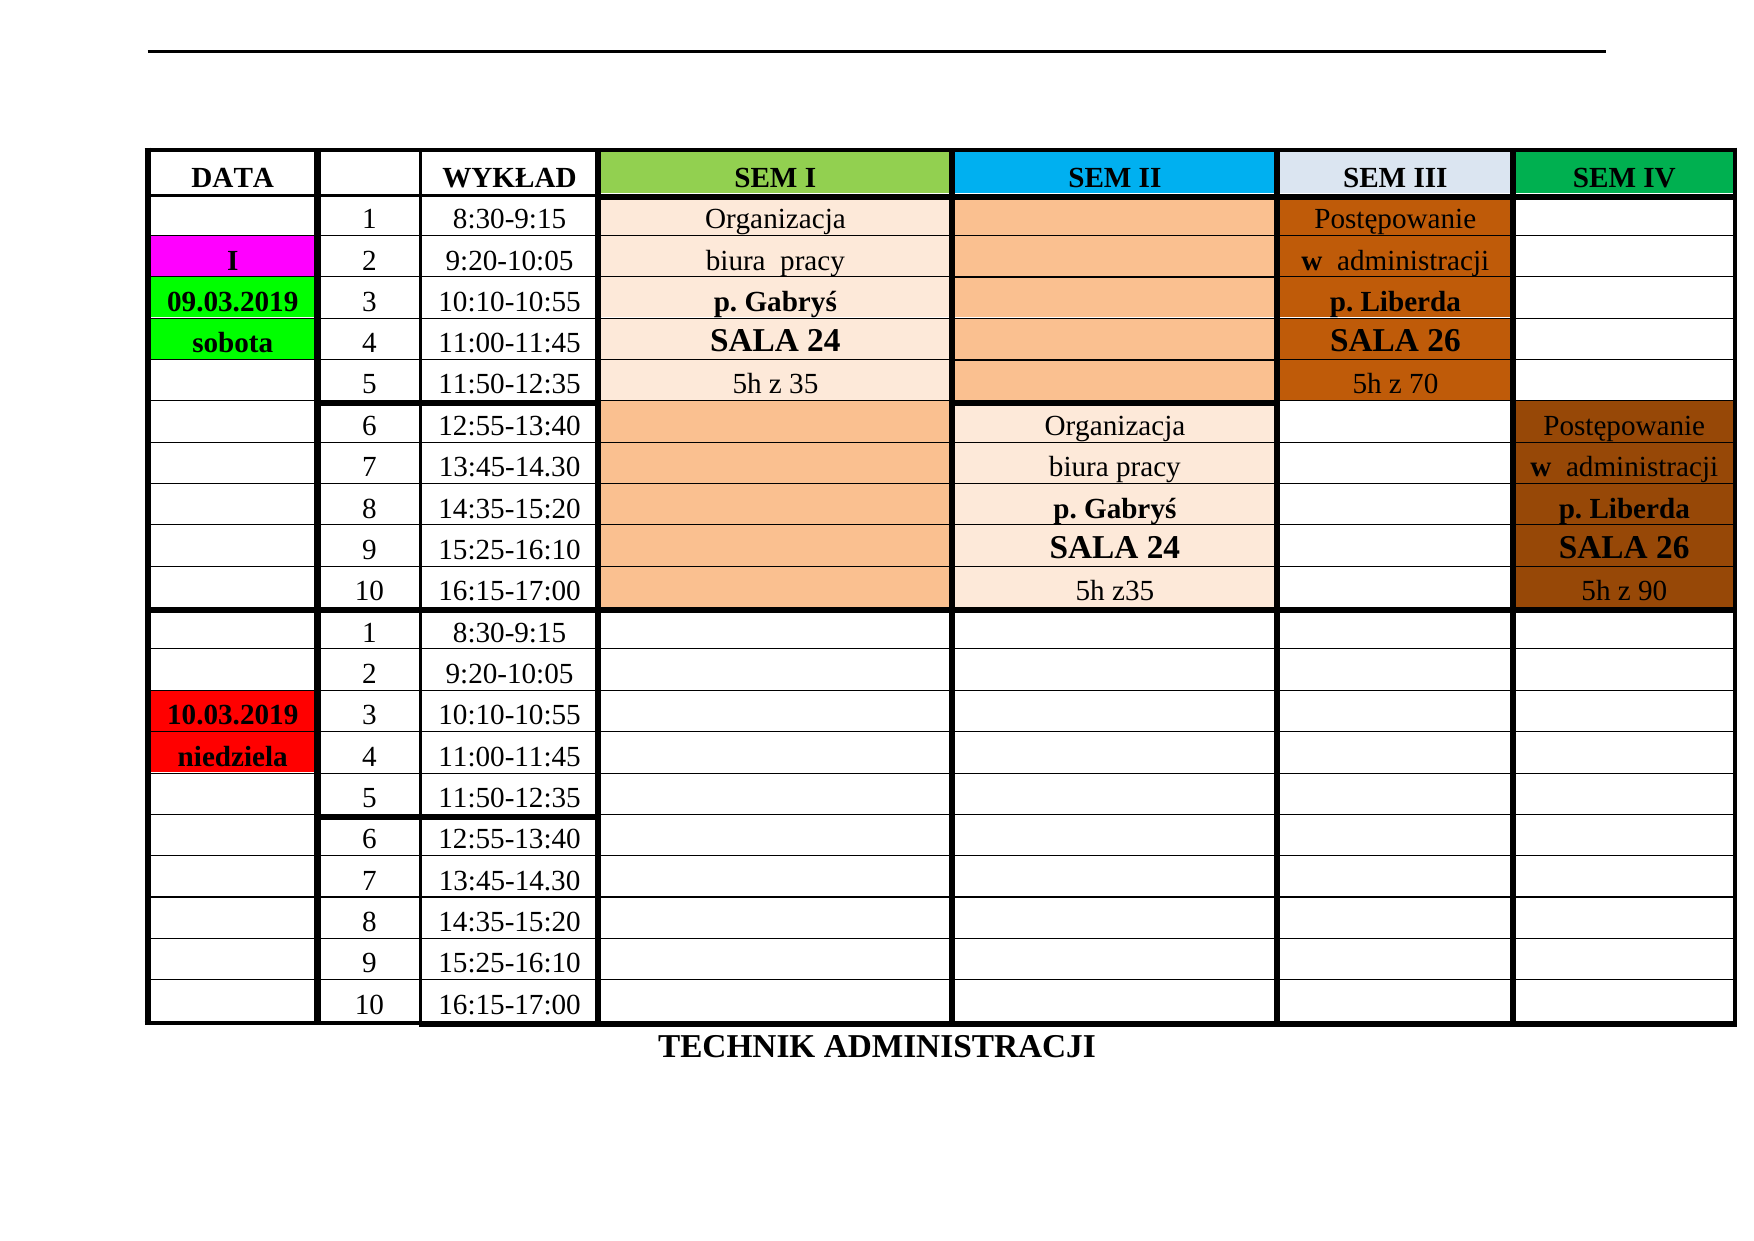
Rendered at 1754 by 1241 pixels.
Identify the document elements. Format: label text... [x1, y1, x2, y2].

table_cell [151, 525, 314, 566]
table_cell [601, 732, 949, 772]
table_cell [1280, 613, 1510, 648]
table_cell 2 [321, 649, 419, 690]
table_cell [601, 856, 949, 896]
table_cell [151, 774, 314, 814]
table_cell 14:35-15:20 [422, 484, 595, 524]
table_header SEM III [1280, 152, 1510, 193]
table_cell 8:30-9:15 [422, 197, 595, 235]
table_cell [955, 200, 1274, 235]
table_cell [1280, 815, 1510, 855]
table_cell [955, 613, 1274, 648]
table_cell 4 [321, 732, 419, 772]
table_cell 4 [321, 319, 419, 359]
table_cell [955, 278, 1274, 317]
table_header SEM IV [1516, 152, 1733, 193]
table_cell [1280, 898, 1510, 938]
table_cell w administracji [1516, 443, 1733, 483]
table_cell [955, 319, 1274, 359]
table_cell [151, 567, 314, 607]
table_cell I [151, 236, 314, 276]
table_cell 10.03.2019 [151, 691, 314, 731]
table_cell [601, 939, 949, 979]
table_cell [1280, 939, 1510, 979]
table_cell [1280, 980, 1510, 1021]
table_cell [1516, 360, 1733, 400]
table_cell [1280, 443, 1510, 483]
table_cell 10 [321, 980, 419, 1021]
table_cell sobota [151, 319, 314, 359]
table_cell [1280, 567, 1510, 607]
table_cell [1516, 980, 1733, 1021]
table_cell [151, 197, 314, 235]
table_cell [955, 236, 1274, 276]
table_header SEM I [601, 152, 949, 193]
table_cell 11:50-12:35 [422, 360, 595, 400]
table_cell 12:55-13:40 [422, 406, 595, 442]
table_cell [955, 856, 1274, 896]
table_cell [1516, 691, 1733, 731]
table_cell SALA 26 [1516, 525, 1733, 566]
table_cell [955, 361, 1274, 400]
table_cell [601, 443, 949, 483]
table_cell biura pracy [955, 443, 1274, 483]
table_cell [1280, 484, 1510, 524]
table_cell 6 [321, 406, 419, 442]
table_cell [151, 613, 314, 648]
table_cell [1280, 525, 1510, 566]
text TECHNIK ADMINISTRACJI [148, 1027, 1606, 1065]
table_cell 3 [321, 277, 419, 317]
table_cell SALA 24 [955, 525, 1274, 566]
table_cell SALA 26 [1280, 319, 1510, 359]
table_cell 5h z 90 [1516, 567, 1733, 607]
table_cell [1280, 732, 1510, 772]
table_cell [151, 815, 314, 855]
table_cell p. Gabryś [955, 484, 1274, 524]
table_cell 14:35-15:20 [422, 898, 595, 938]
table_cell [955, 732, 1274, 772]
table_cell [955, 691, 1274, 731]
table_cell 11:00-11:45 [422, 732, 595, 772]
table_cell p. Gabryś [601, 277, 949, 317]
table_cell [151, 980, 314, 1021]
table_cell 3 [321, 691, 419, 731]
table_cell [151, 484, 314, 524]
table_cell 10:10-10:55 [422, 277, 595, 317]
table_cell 7 [321, 856, 419, 896]
table_cell 5h z 70 [1280, 360, 1510, 400]
table_cell [1280, 691, 1510, 731]
table_cell [1516, 815, 1733, 855]
table_cell [151, 649, 314, 690]
table_cell [601, 484, 949, 524]
table_cell [955, 898, 1274, 938]
table_cell [601, 898, 949, 938]
table_cell 10 [321, 567, 419, 607]
table_cell 9:20-10:05 [422, 649, 595, 690]
table_cell 16:15-17:00 [422, 567, 595, 607]
table_cell [1280, 856, 1510, 896]
table_cell 15:25-16:10 [422, 939, 595, 979]
table_cell niedziela [151, 732, 314, 772]
table_cell 11:50-12:35 [422, 774, 595, 814]
table_cell 5h z35 [955, 567, 1274, 607]
table_header [321, 152, 419, 193]
table_cell [1516, 277, 1733, 317]
table_cell 10:10-10:55 [422, 691, 595, 731]
table_cell 7 [321, 443, 419, 483]
table_cell [601, 401, 949, 442]
table_cell Organizacja [955, 406, 1274, 442]
table_cell [601, 691, 949, 731]
table_cell [955, 939, 1274, 979]
table_cell [1516, 200, 1733, 235]
table_cell [1516, 774, 1733, 814]
table_header WYKŁAD [422, 152, 595, 193]
table_cell Organizacja [601, 200, 949, 235]
table_cell [1516, 649, 1733, 690]
table_cell [1280, 401, 1510, 442]
table_cell [1516, 732, 1733, 772]
table_header SEM II [955, 152, 1274, 193]
table_cell w administracji [1280, 236, 1510, 276]
table_cell 2 [321, 236, 419, 276]
table_cell 9:20-10:05 [422, 236, 595, 276]
table_cell [601, 567, 949, 607]
table_cell [955, 649, 1274, 690]
table_cell [601, 815, 949, 855]
table_cell 09.03.2019 [151, 277, 314, 317]
table_cell [601, 613, 949, 648]
table_cell [151, 360, 314, 400]
table_cell SALA 24 [601, 319, 949, 359]
table_cell 1 [321, 197, 419, 235]
table_cell 5h z 35 [601, 360, 949, 400]
table_cell [1516, 319, 1733, 359]
table_cell [1516, 856, 1733, 896]
table_cell 15:25-16:10 [422, 525, 595, 566]
table_cell 8 [321, 898, 419, 938]
table_cell [151, 443, 314, 483]
table_cell [601, 649, 949, 690]
table_cell [601, 980, 949, 1021]
table_cell [151, 856, 314, 896]
table_cell [1280, 649, 1510, 690]
table_cell [955, 774, 1274, 814]
table_cell [151, 898, 314, 938]
table_cell 5 [321, 774, 419, 814]
table_cell [1516, 236, 1733, 276]
table_cell 1 [321, 613, 419, 648]
table_cell 13:45-14.30 [422, 856, 595, 896]
table_cell 12:55-13:40 [422, 820, 595, 855]
table_cell [1516, 613, 1733, 648]
table_cell [1516, 898, 1733, 938]
table_cell 8:30-9:15 [422, 613, 595, 648]
table_cell [955, 815, 1274, 855]
table_cell biura pracy [601, 236, 949, 276]
table_cell [601, 774, 949, 814]
table_cell p. Liberda [1516, 484, 1733, 524]
table_cell 13:45-14.30 [422, 443, 595, 483]
table_cell p. Liberda [1280, 277, 1510, 317]
table_cell 9 [321, 525, 419, 566]
table_cell [1280, 774, 1510, 814]
table_cell [601, 525, 949, 566]
table_header DATA [151, 152, 314, 193]
table_cell [955, 980, 1274, 1021]
table_cell 6 [321, 820, 419, 855]
table_cell [151, 401, 314, 442]
table_cell [1516, 939, 1733, 979]
table_cell 5 [321, 360, 419, 400]
table_cell [151, 939, 314, 979]
table_cell 11:00-11:45 [422, 319, 595, 359]
table_cell 9 [321, 939, 419, 979]
table_cell Postępowanie [1280, 200, 1510, 235]
table_cell 16:15-17:00 [422, 980, 595, 1021]
table_cell 8 [321, 484, 419, 524]
table_cell Postępowanie [1516, 401, 1733, 442]
